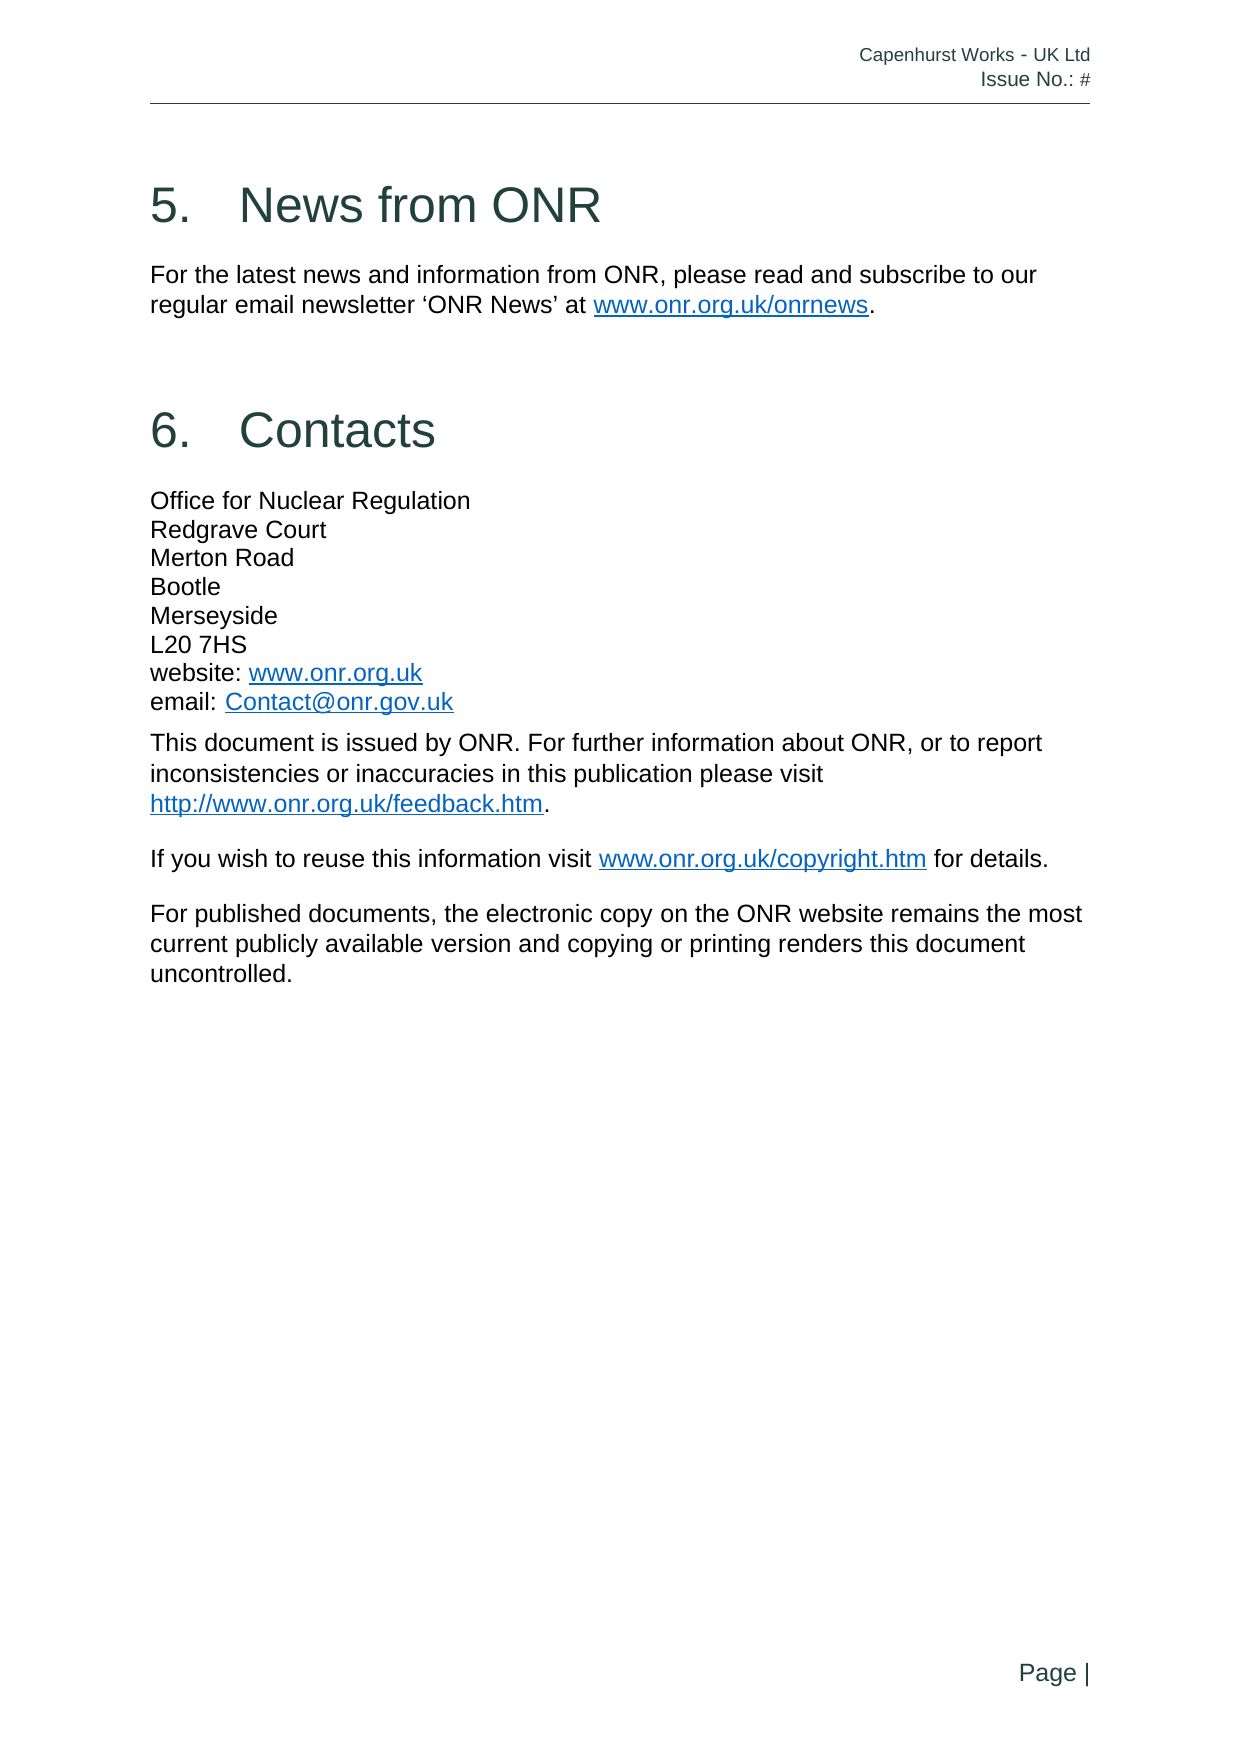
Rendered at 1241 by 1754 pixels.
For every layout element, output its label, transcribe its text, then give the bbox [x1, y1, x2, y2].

text email: Contact@onr.gov.uk [150, 687, 1090, 716]
text For the latest news and information from ONR, please read and subscribe to our regular email newsletter ‘ONR News’ at www.onr.org.uk/onrnews. [150, 260, 1090, 319]
text Office for Nuclear Regulation [150, 486, 1090, 515]
text This document is issued by ONR. For further information about ONR, or to report inconsistencies or inaccuracies in this publication please visit http://www.onr.org.uk/feedback.htm. [150, 728, 1090, 817]
text If you wish to reuse this information visit www.onr.org.uk/copyright.htm for details. [150, 844, 1090, 872]
subtitle Contacts [150, 401, 1090, 458]
text For published documents, the electronic copy on the ONR website remains the most current publicly available version and copying or printing renders this document uncontrolled. [150, 899, 1090, 988]
text Bootle [150, 572, 1090, 601]
text website: www.onr.org.uk [150, 658, 1090, 687]
subtitle News from ONR [150, 175, 1090, 232]
text L20 7HS [150, 630, 1090, 658]
text Redgrave Court [150, 515, 1090, 543]
text Merton Road [150, 543, 1090, 572]
text Merseyside [150, 601, 1090, 630]
